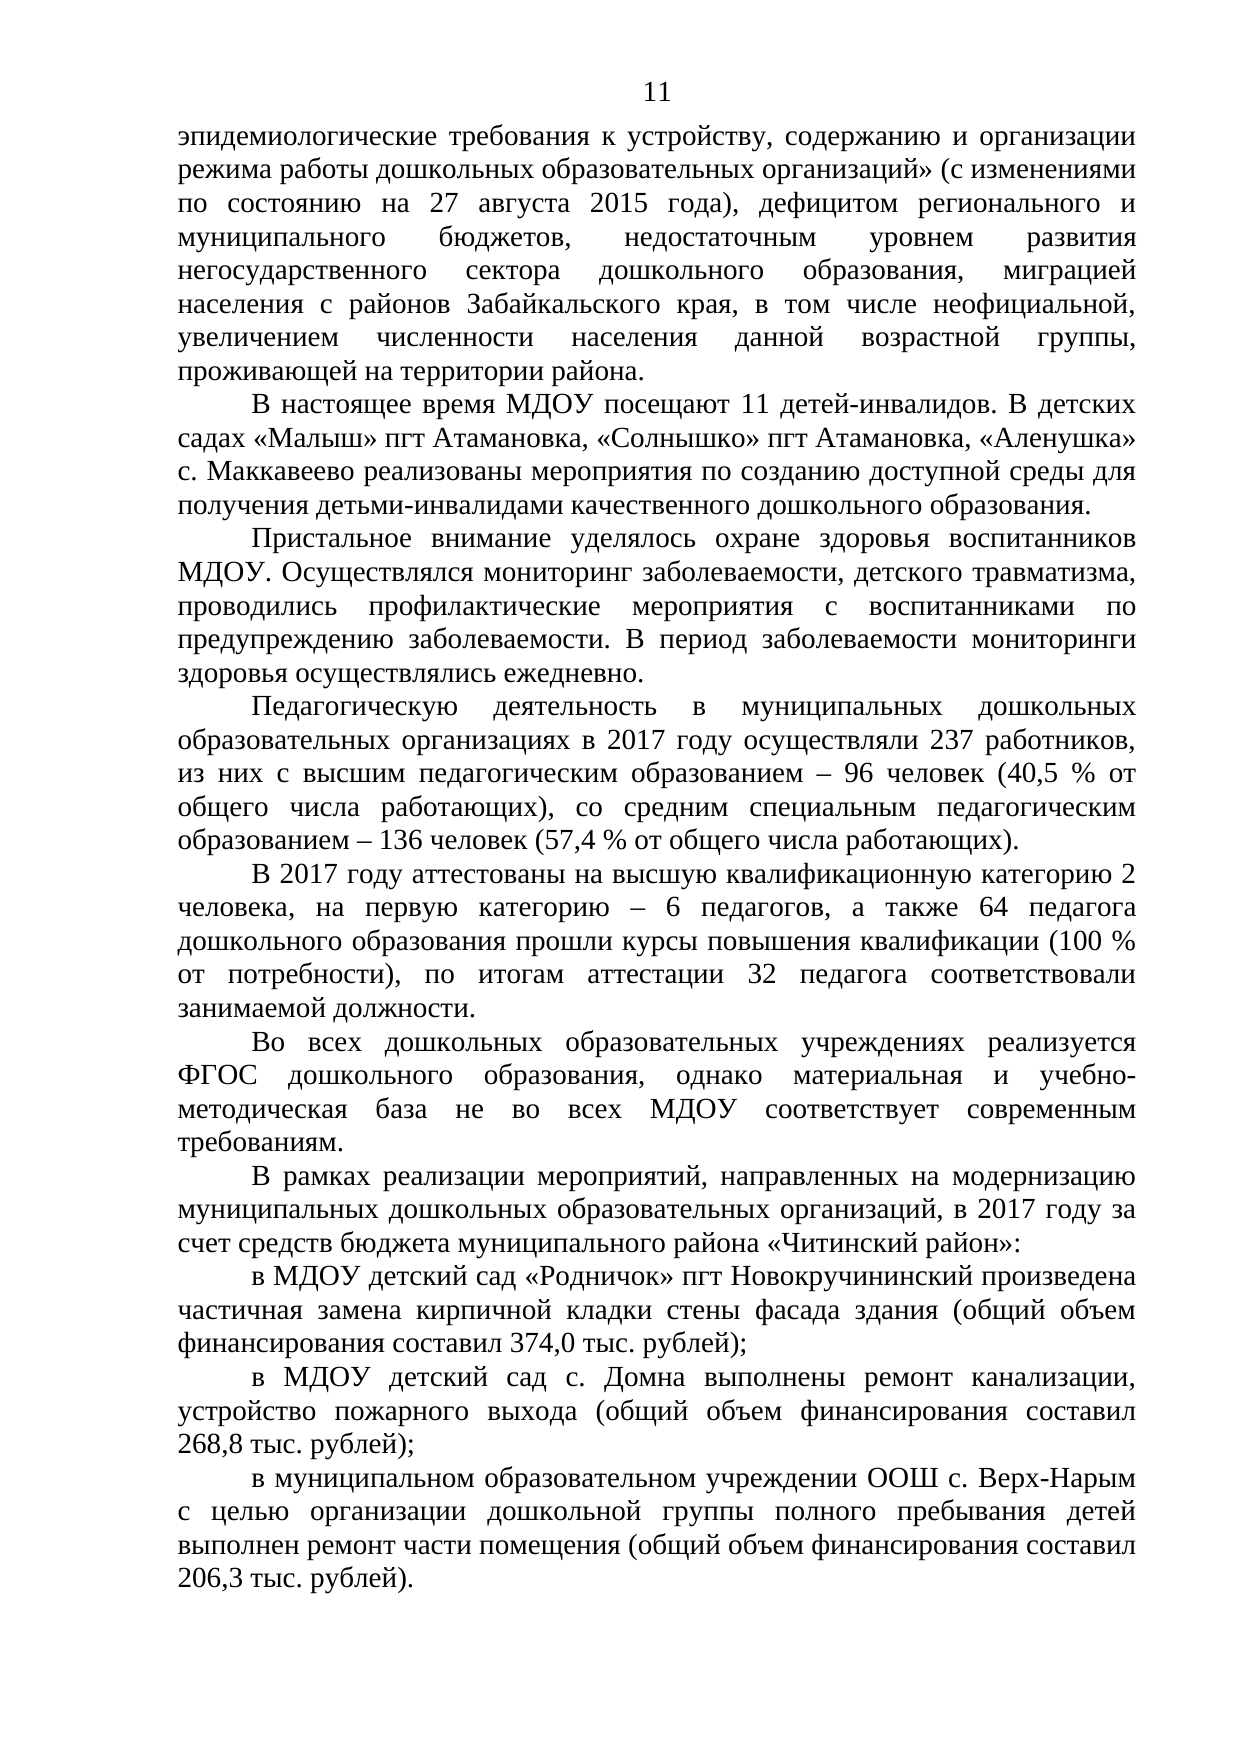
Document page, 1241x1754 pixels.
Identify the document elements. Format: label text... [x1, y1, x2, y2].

text Во всех дошкольных образовательных учреждениях реализуется ФГОС дошкольного образования, однако материальная и учебно-методическая база не во всех МДОУ соответствует современным требованиям. [177, 1024, 1137, 1158]
text в муниципальном образовательном учреждении ООШ с. Верх-Нарым с целью организации дошкольной группы полного пребывания детей выполнен ремонт части помещения (общий объем финансирования составил 206,3 тыс. рублей). [177, 1460, 1137, 1594]
text в МДОУ детский сад «Родничок» пгт Новокручининский произведена частичная замена кирпичной кладки стены фасада здания (общий объем финансирования составил 374,0 тыс. рублей); [177, 1258, 1137, 1359]
text Педагогическую деятельность в муниципальных дошкольных образовательных организациях в 2017 году осуществляли 237 работников, из них с высшим педагогическим образованием – 96 человек (40,5 % от общего числа работающих), со средним специальным педагогическим образованием – 136 человек (57,4 % от общего числа работающих). [177, 688, 1137, 856]
text В 2017 году аттестованы на высшую квалификационную категорию 2 человека, на первую категорию – 6 педагогов, а также 64 педагога дошкольного образования прошли курсы повышения квалификации (100 % от потребности), по итогам аттестации 32 педагога соответствовали занимаемой должности. [177, 856, 1137, 1024]
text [177, 118, 1137, 386]
text Пристальное внимание уделялось охране здоровья воспитанников МДОУ. Осуществлялся мониторинг заболеваемости, детского травматизма, проводились профилактические мероприятия с воспитанниками по предупреждению заболеваемости. В период заболеваемости мониторинги здоровья осуществлялись ежедневно. [177, 521, 1137, 688]
text в МДОУ детский сад с. Домна выполнены ремонт канализации, устройство пожарного выхода (общий объем финансирования составил 268,8 тыс. рублей); [177, 1359, 1137, 1460]
text В рамках реализации мероприятий, направленных на модернизацию муниципальных дошкольных образовательных организаций, в 2017 году за счет средств бюджета муниципального района «Читинский район»: [177, 1158, 1137, 1258]
text В настоящее время МДОУ посещают 11 детей-инвалидов. В детских садах «Малыш» пгт Атамановка, «Солнышко» пгт Атамановка, «Аленушка» с. Маккавеево реализованы мероприятия по созданию доступной среды для получения детьми-инвалидами качественного дошкольного образования. [177, 386, 1137, 521]
